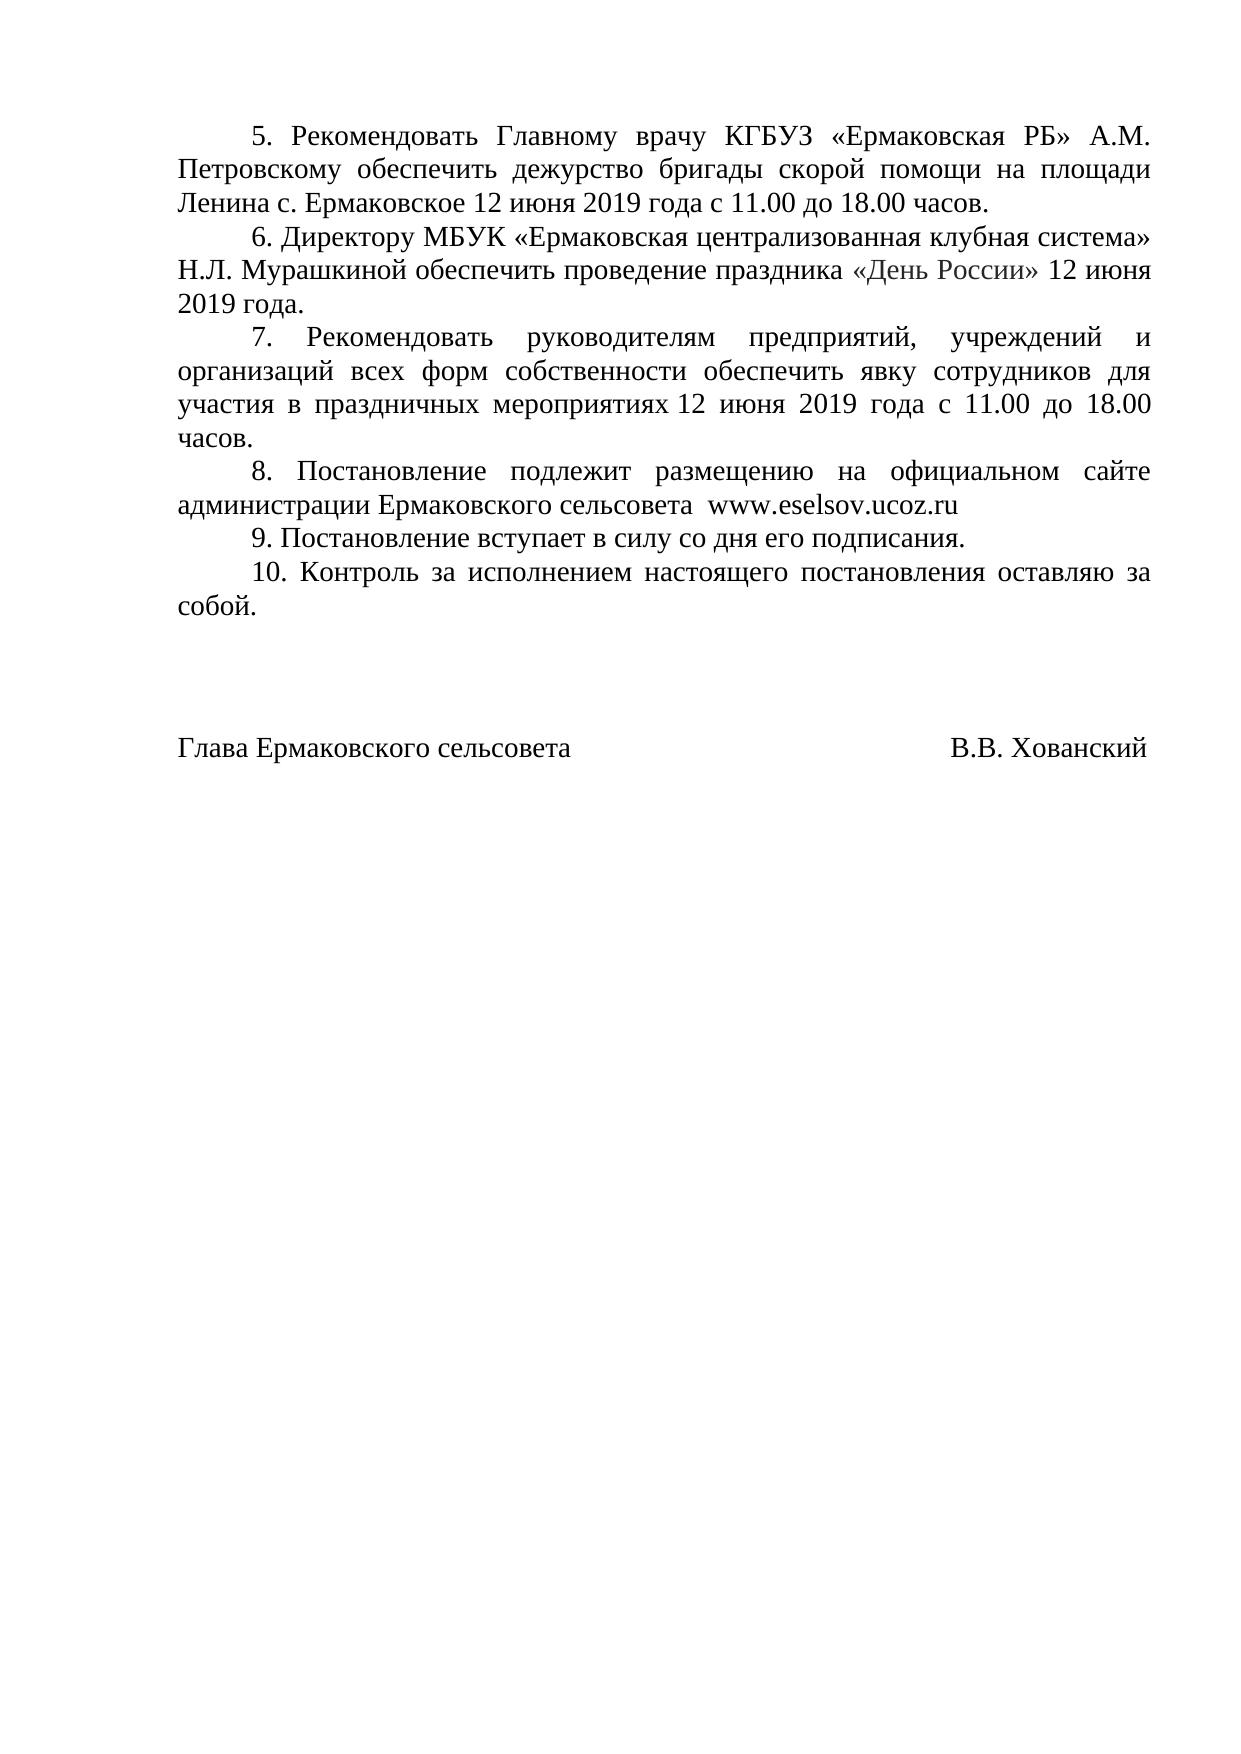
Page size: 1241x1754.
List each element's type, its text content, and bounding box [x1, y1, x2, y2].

text 8. Постановление подлежит размещению на официальном сайте администрации Ермаковского сельсовета www.eselsov.ucoz.ru [177, 453, 1152, 521]
text 10. Контроль за исполнением настоящего постановления оставляю за собой. [177, 554, 1152, 621]
text Глава Ермаковского сельсовета В.В. Хованский [177, 730, 1152, 763]
text 5. Рекомендовать Главному врачу КГБУЗ «Ермаковская РБ» А.М. Петровскому обеспечить дежурство бригады скорой помощи на площади Ленина с. Ермаковское 12 июня 2019 года с 11.00 до 18.00 часов. [177, 118, 1152, 219]
text 9. Постановление вступает в силу со дня его подписания. [177, 521, 1152, 554]
text 6. Директору МБУК «Ермаковская централизованная клубная система» Н.Л. Мурашкиной обеспечить проведение праздника «День России» 12 июня 2019 года. [177, 219, 1152, 319]
text 7. Рекомендовать руководителям предприятий, учреждений и организаций всех форм собственности обеспечить явку сотрудников для участия в праздничных мероприятиях 12 июня 2019 года с 11.00 до 18.00 часов. [177, 319, 1152, 453]
